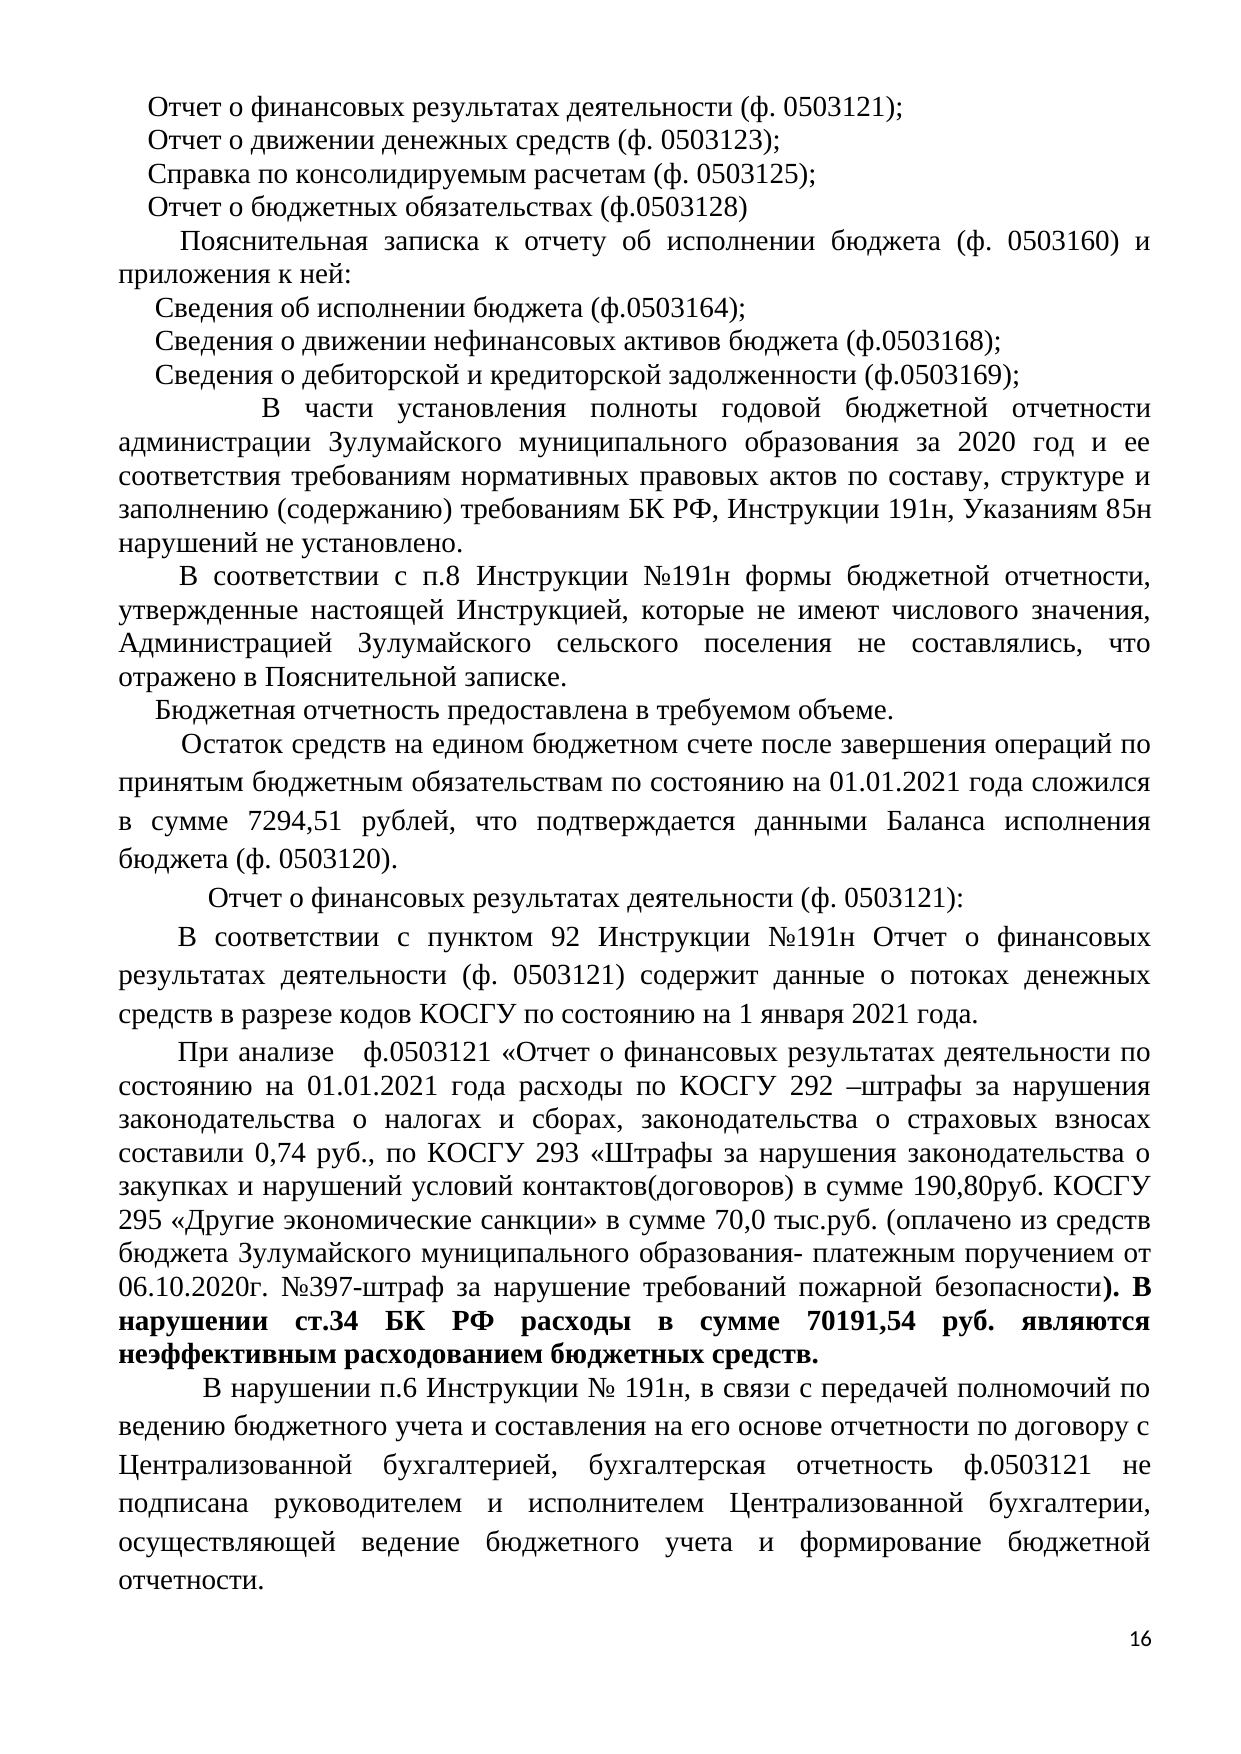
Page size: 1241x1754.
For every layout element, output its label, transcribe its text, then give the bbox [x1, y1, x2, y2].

text Пояснительная записка к отчету об исполнении бюджета (ф. 0503160) и приложения к ней: [118, 223, 1152, 290]
text В соответствии с пунктом 92 Инструкции №191н Отчет о финансовых результатах деятельности (ф. 0503121) содержит данные о потоках денежных средств в разрезе кодов КОСГУ по состоянию на 1 января 2021 года. [118, 919, 1152, 1029]
text Справка по консолидируемым расчетам (ф. 0503125); [118, 156, 1152, 189]
text Сведения об исполнении бюджета (ф.0503164); [118, 290, 1152, 323]
text Бюджетная отчетность предоставлена в требуемом объеме. [118, 692, 1152, 726]
text Отчет о финансовых результатах деятельности (ф. 0503121): [118, 880, 1152, 914]
text Отчет о бюджетных обязательствах (ф.0503128) [118, 189, 1152, 223]
text В части установления полноты годовой бюджетной отчетности администрации Зулумайского муниципального образования за 2020 год и ее соответствия требованиям нормативных правовых актов по составу, структуре и заполнению (содержанию) требованиям БК РФ, Инструкции 191н, Указаниям 85н нарушений не установлено. [118, 391, 1152, 558]
text Сведения о движении нефинансовых активов бюджета (ф.0503168); [118, 323, 1152, 357]
text Сведения о дебиторской и кредиторской задолженности (ф.0503169); [118, 357, 1152, 391]
text В соответствии с п.8 Инструкции №191н формы бюджетной отчетности, утвержденные настоящей Инструкцией, которые не имеют числового значения, Администрацией Зулумайского сельского поселения не составлялись, что отражено в Пояснительной записке. [118, 558, 1152, 692]
text Отчет о движении денежных средств (ф. 0503123); [118, 122, 1152, 156]
text Остаток средств на едином бюджетном счете после завершения операций по принятым бюджетным обязательствам по состоянию на 01.01.2021 года сложился в сумме 7294,51 рублей, что подтверждается данными Баланса исполнения бюджета (ф. 0503120). [118, 726, 1152, 875]
text Отчет о финансовых результатах деятельности (ф. 0503121); [118, 89, 1152, 122]
text При анализе ф.0503121 «Отчет о финансовых результатах деятельности по состоянию на 01.01.2021 года расходы по КОСГУ 292 –штрафы за нарушения законодательства о налогах и сборах, законодательства о страховых взносах составили 0,74 руб., по КОСГУ 293 «Штрафы за нарушения законодательства о закупках и нарушений условий контактов(договоров) в сумме 190,80руб. КОСГУ 295 «Другие экономические санкции» в сумме 70,0 тыс.руб. (оплачено из средств бюджета Зулумайского муниципального образования- платежным поручением от 06.10.2020г. №397-штраф за нарушение требований пожарной безопасности). В нарушении ст.34 БК РФ расходы в сумме 70191,54 руб. являются неэффективным расходованием бюджетных средств. [118, 1034, 1152, 1370]
text В нарушении п.6 Инструкции № 191н, в связи с передачей полномочий по ведению бюджетного учета и составления на его основе отчетности по договору с Централизованной бухгалтерией, бухгалтерская отчетность ф.0503121 не подписана руководителем и исполнителем Централизованной бухгалтерии, осуществляющей ведение бюджетного учета и формирование бюджетной отчетности. [118, 1370, 1152, 1596]
